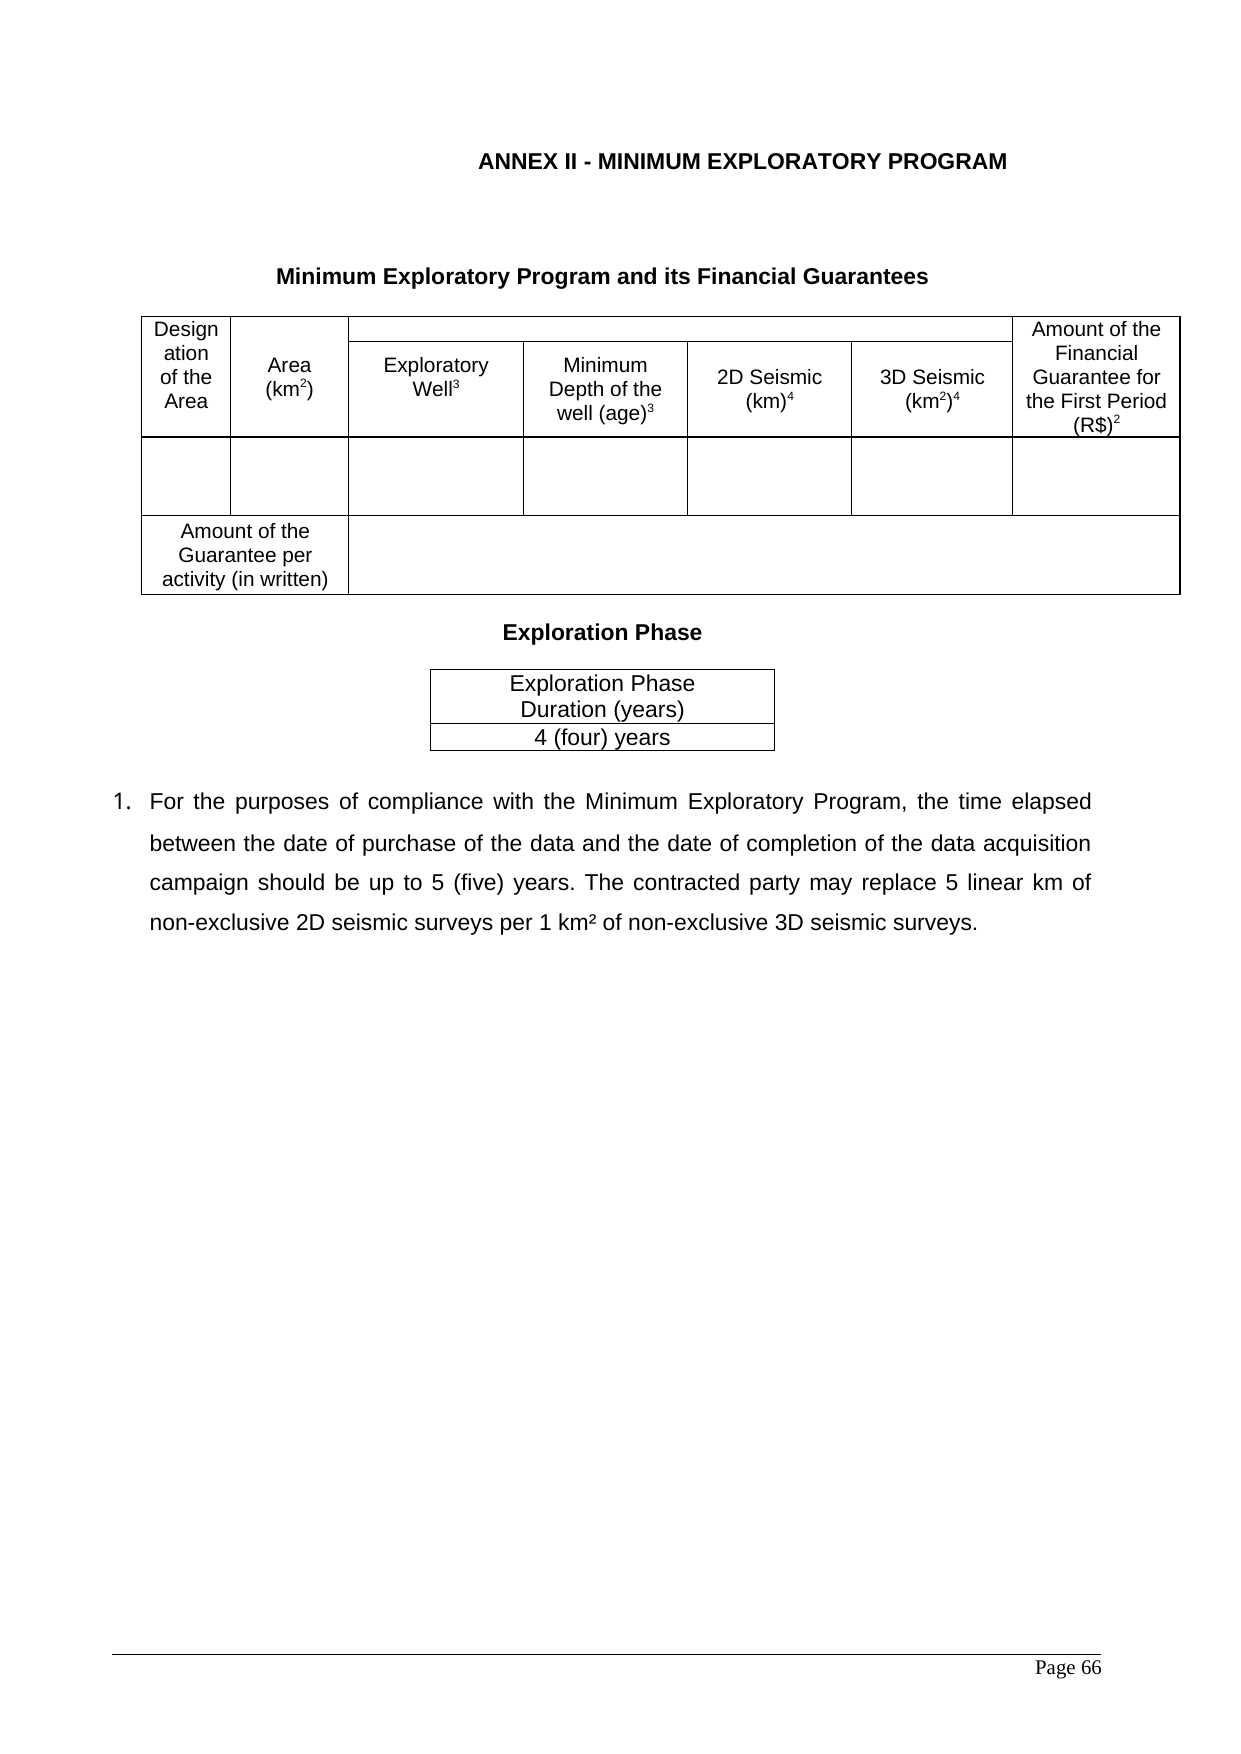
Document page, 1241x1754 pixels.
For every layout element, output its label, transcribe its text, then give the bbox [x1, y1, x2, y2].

table_cell [349, 438, 523, 515]
text Exploration Phase [112, 619, 1092, 645]
table_cell Minimum Depth of the well (age)3 [524, 342, 687, 436]
table_cell [524, 438, 687, 515]
table_cell Exploratory Well3 [349, 342, 523, 436]
list For the purposes of compliance with the Minimum Exploratory Program, the time elapsed between the date of purchase of the data and the date of completion of the data acquisition campaign should be up to 5 (five) years. The contracted party may replace 5 linear km of non-exclusive 2D seismic surveys per 1 km² of non-exclusive 3D seismic surveys. [112, 785, 1092, 935]
table_cell 3D Seismic (km2)4 [852, 342, 1012, 436]
table_header Exploration Phase Duration (years) [431, 670, 774, 723]
table_cell [688, 438, 851, 515]
table_cell Amount of the Guarantee per activity (in written) [142, 516, 348, 594]
table_header Designation of the Area [142, 317, 230, 436]
text Minimum Exploratory Program and its Financial Guarantees [112, 263, 1092, 289]
table_cell [142, 438, 230, 515]
table_cell 4 (four) years [431, 724, 774, 750]
table_header Area (km2) [231, 317, 348, 436]
list - Minimum Exploratory Program [393, 148, 1092, 174]
table_cell 2D Seismic (km)4 [688, 342, 851, 436]
table_header Amount of the Financial Guarantee for the First Period (R$)2 [1013, 317, 1179, 436]
table_cell [349, 516, 1179, 594]
table_cell [852, 438, 1012, 515]
table_cell [1013, 438, 1179, 515]
table_header [349, 317, 1012, 341]
table_cell [231, 438, 348, 515]
